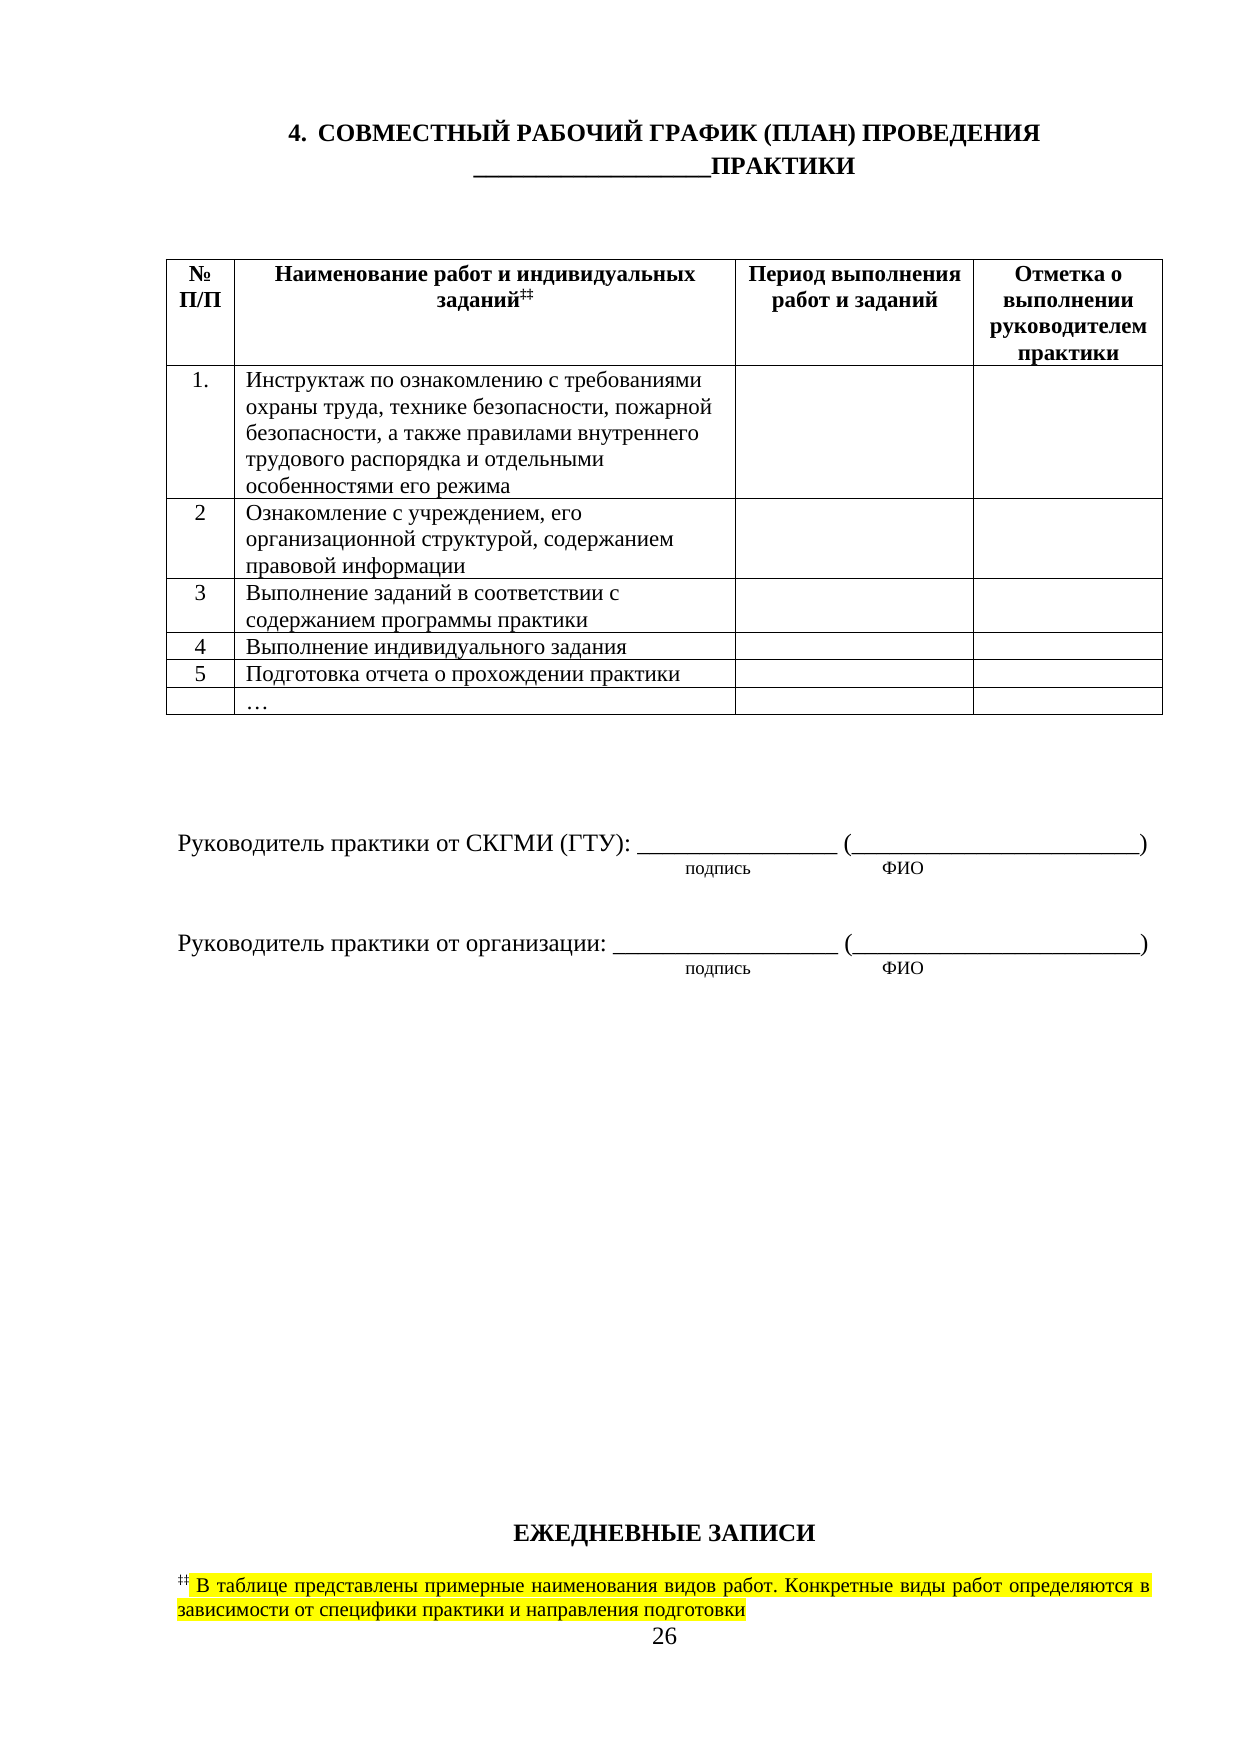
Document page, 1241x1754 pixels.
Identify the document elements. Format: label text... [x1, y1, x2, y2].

table_cell Инструктаж по ознакомлению с требованиями охраны труда, технике безопасности, пожарной безопасности, а также правилами внутреннего трудового распорядка и отдельными особенностями его режима [235, 366, 735, 498]
table_cell [974, 499, 1162, 578]
table_cell Ознакомление с учреждением, его организационной структурой, содержанием правовой информации [235, 499, 735, 578]
table_cell [974, 660, 1162, 687]
table_header Отметка о выполнении руководителем практики [974, 260, 1162, 365]
text подпись ФИО [177, 857, 1152, 878]
table_cell [736, 633, 973, 659]
table_cell [974, 366, 1162, 498]
table_cell [974, 579, 1162, 632]
table_header Наименование работ и индивидуальных заданий [235, 260, 735, 365]
table_cell 2 [167, 499, 234, 578]
table_cell 4 [167, 633, 234, 659]
table_cell Выполнение индивидуального задания [235, 633, 735, 659]
table_cell 1. [167, 366, 234, 498]
table_cell [736, 579, 973, 632]
text подпись ФИО [177, 957, 1152, 979]
table_cell 3 [167, 579, 234, 632]
table_cell [974, 688, 1162, 714]
table_header № П/П [167, 260, 234, 365]
table_cell [736, 688, 973, 714]
table_cell Выполнение заданий в соответствии с содержанием программы практики [235, 579, 735, 632]
text ЕЖЕДНЕВНЫЕ ЗАПИСИ [177, 1518, 1152, 1547]
table_cell [736, 660, 973, 687]
table_cell [167, 688, 234, 714]
text Руководитель практики от СКГМИ (ГТУ): ________________ (_______________________) [177, 828, 1152, 857]
table_cell [974, 633, 1162, 659]
table_cell Подготовка отчета о прохождении практики [235, 660, 735, 687]
table_cell [736, 366, 973, 498]
list СОВМЕСТНЫЙ РАБОЧИЙ ГРАФИК (ПЛАН) ПРОВЕДЕНИЯ ___________________ПРАКТИКИ [177, 118, 1152, 180]
table_cell … [235, 688, 735, 714]
text Руководитель практики от организации: __________________ (_______________________) [177, 928, 1152, 957]
table_cell 5 [167, 660, 234, 687]
table_header Период выполнения работ и заданий [736, 260, 973, 365]
table_cell [736, 499, 973, 578]
